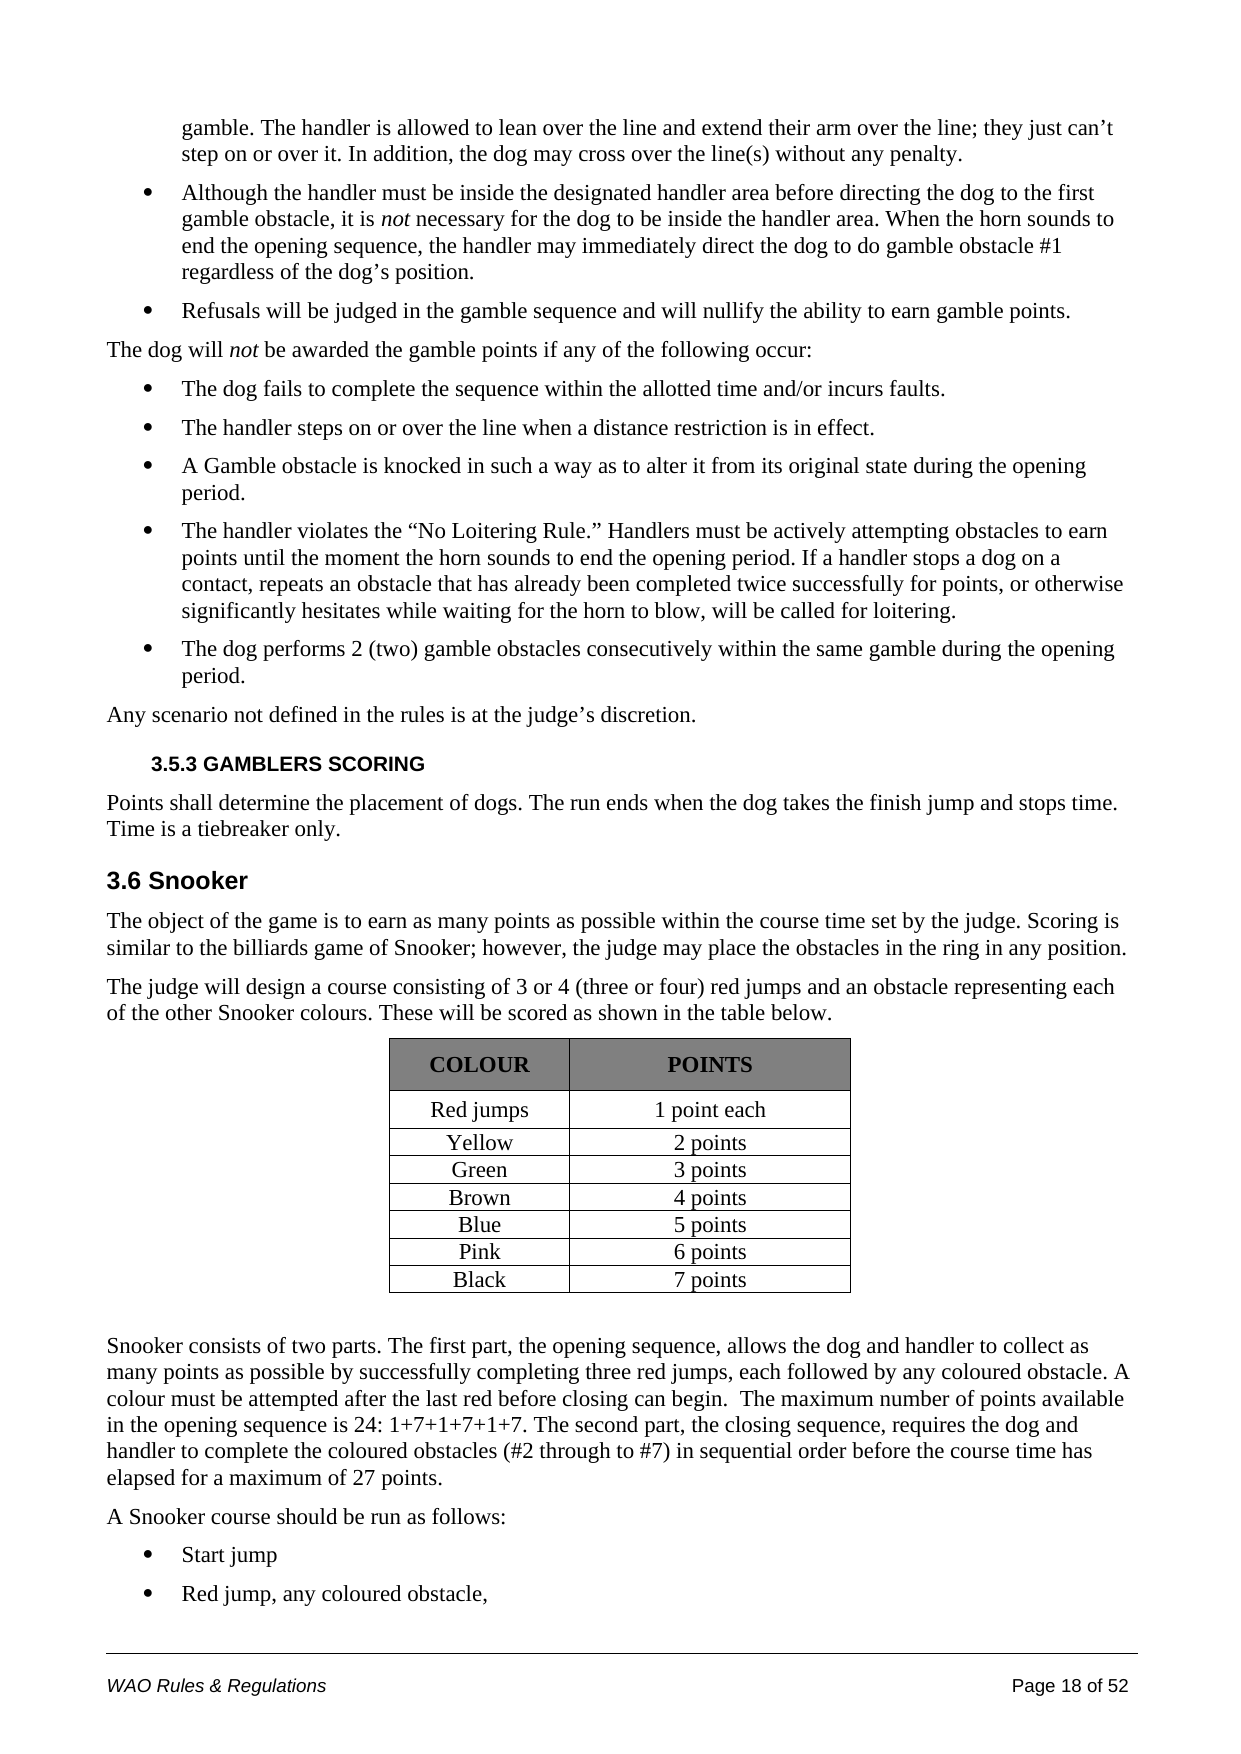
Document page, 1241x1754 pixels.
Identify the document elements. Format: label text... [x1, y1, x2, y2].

text Snooker consists of two parts. The first part, the opening sequence, allows the dog and handler to collect as many points as possible by successfully completing three red jumps, each followed by any coloured obstacle. A colour must be attempted after the last red before closing can begin. The maximum number of points available in the opening sequence is 24: 1+7+1+7+1+7. The second part, the closing sequence, requires the dog and handler to complete the coloured obstacles (#2 through to #7) in sequential order before the course time has elapsed for a maximum of 27 points. [106, 1332, 1134, 1490]
text Any scenario not defined in the rules is at the judge’s discretion. [106, 701, 1134, 727]
list Red jump, any coloured obstacle, [144, 1580, 1134, 1607]
table_cell 1 point each [570, 1091, 850, 1128]
list Refusals will be judged in the gamble sequence and will nullify the ability to earn gamble points. [144, 297, 1134, 323]
list A Gamble obstacle is knocked in such a way as to alter it from its original state during the opening period. [144, 452, 1134, 505]
table_cell Green [390, 1156, 569, 1183]
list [144, 114, 1134, 167]
table_cell 2 points [570, 1129, 850, 1155]
text A Snooker course should be run as follows: [106, 1503, 1134, 1529]
list The handler violates the “No Loitering Rule.” Handlers must be actively attempting obstacles to earn points until the moment the horn sounds to end the opening period. If a handler stops a dog on a contact, repeats an obstacle that has already been completed twice successfully for points, or otherwise significantly hesitates while waiting for the horn to blow, will be called for loitering. [144, 518, 1134, 623]
table_cell Brown [390, 1184, 569, 1210]
table_cell Yellow [390, 1129, 569, 1155]
text The dog will not be awarded the gamble points if any of the following occur: [106, 336, 1134, 362]
table_cell Blue [390, 1211, 569, 1237]
list The handler steps on or over the line when a distance restriction is in effect. [144, 413, 1134, 440]
text Points shall determine the placement of dogs. The run ends when the dog takes the finish jump and stops time. Time is a tiebreaker only. [106, 788, 1134, 841]
subtitle Snooker [106, 866, 1134, 895]
text The object of the game is to earn as many points as possible within the course time set by the judge. Scoring is similar to the billiards game of Snooker; however, the judge may place the obstacles in the ring in any position. [106, 907, 1134, 960]
table_cell 5 points [570, 1211, 850, 1237]
table_cell 3 points [570, 1156, 850, 1183]
table_header POINTS [570, 1039, 850, 1090]
list The dog fails to complete the sequence within the allotted time and/or incurs faults. [144, 375, 1134, 401]
table_cell 7 points [570, 1266, 850, 1292]
text Gamblers Scoring [151, 752, 1134, 776]
table_cell 4 points [570, 1184, 850, 1210]
table_cell Black [390, 1266, 569, 1292]
list Although the handler must be inside the designated handler area before directing the dog to the first gamble obstacle, it is not necessary for the dog to be inside the handler area. When the horn sounds to end the opening sequence, the handler may immediately direct the dog to do gamble obstacle #1 regardless of the dog’s position. [144, 179, 1134, 284]
table_cell 6 points [570, 1239, 850, 1265]
table_cell Red jumps [390, 1091, 569, 1128]
table_cell Pink [390, 1239, 569, 1265]
list Start jump [144, 1542, 1134, 1568]
list The dog performs 2 (two) gamble obstacles consecutively within the same gamble during the opening period. [144, 636, 1134, 688]
table_header COLOUR [390, 1039, 569, 1090]
text The judge will design a course consisting of 3 or 4 (three or four) red jumps and an obstacle representing each of the other Snooker colours. These will be scored as shown in the table below. [106, 973, 1134, 1025]
